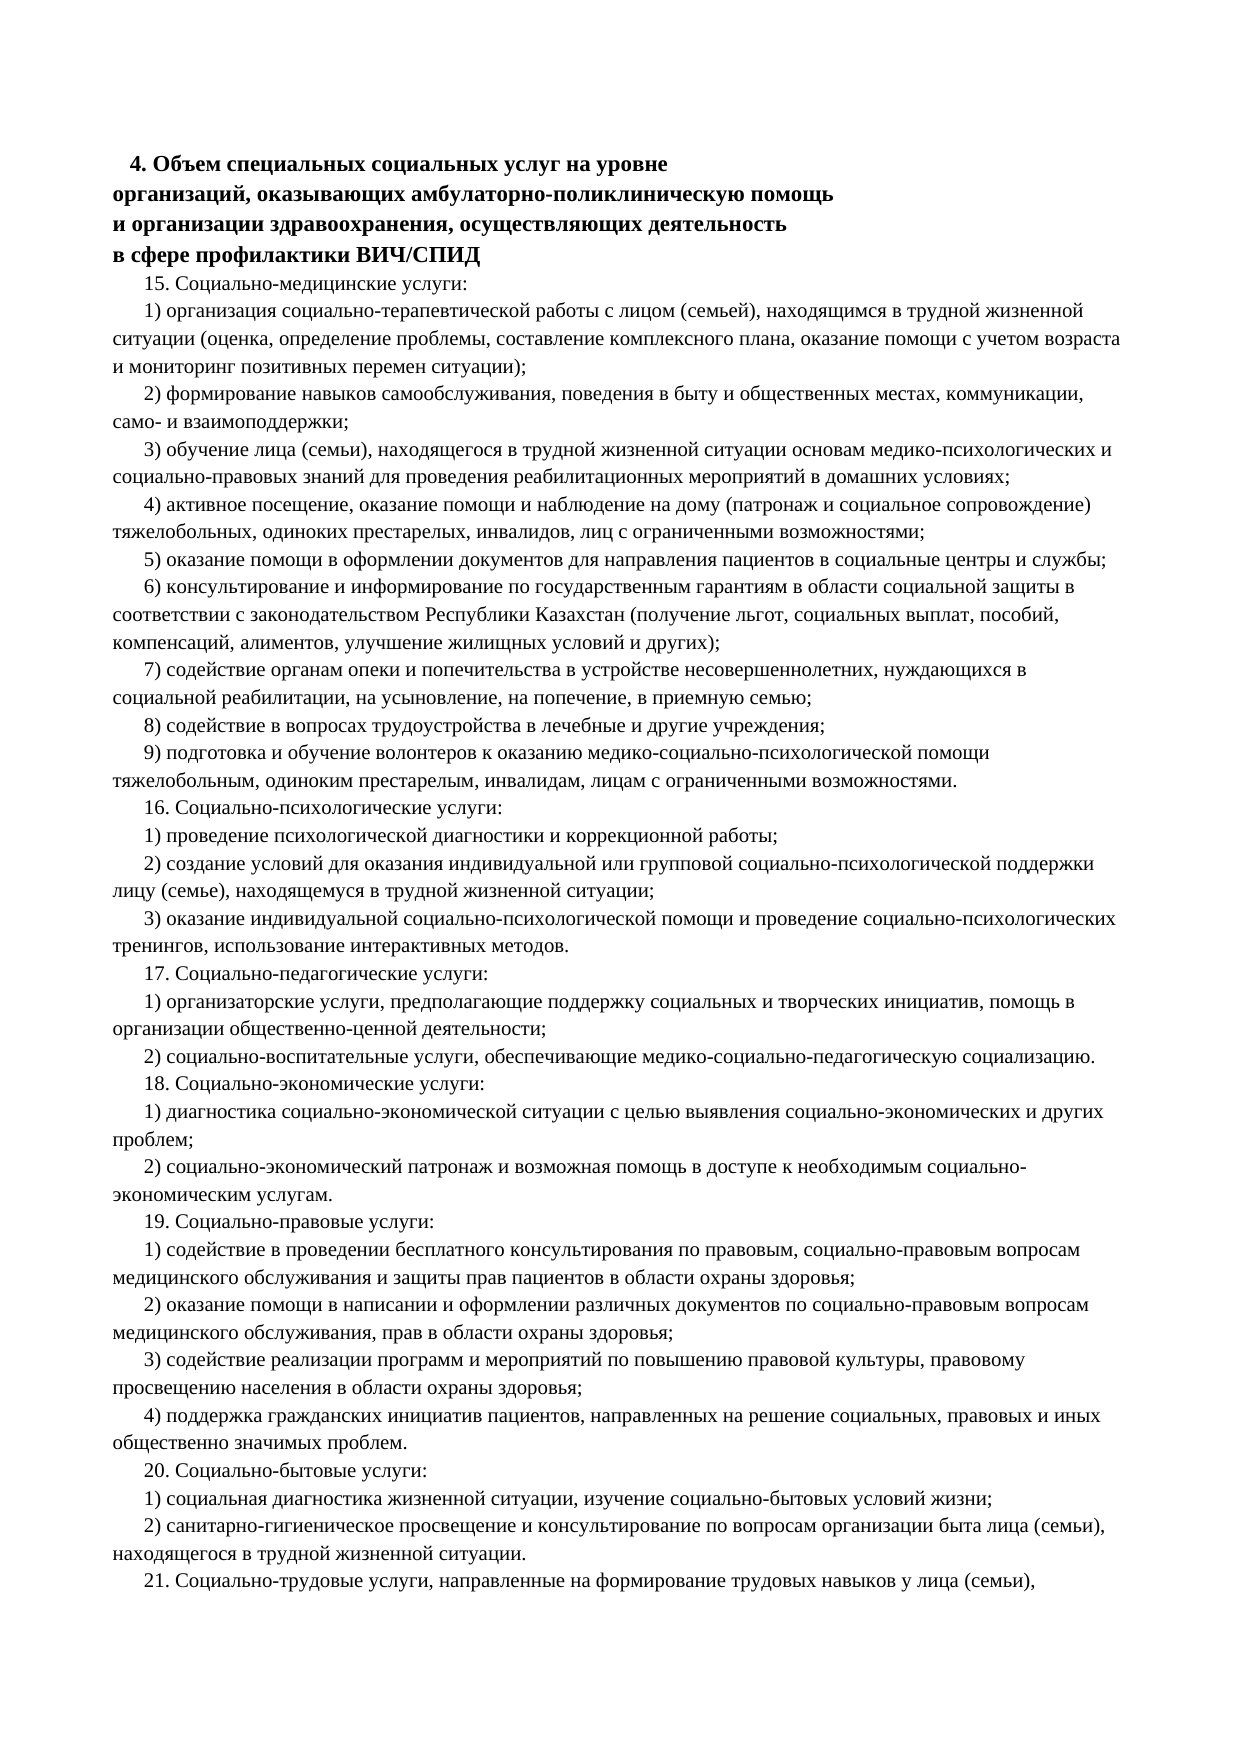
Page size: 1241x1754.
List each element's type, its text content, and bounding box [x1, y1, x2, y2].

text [112, 271, 1128, 1592]
text 4. Объем специальных социальных услуг на уровне организаций, оказывающих амбулаторно-поликлиническую помощь и организации здравоохранения, осуществляющих деятельность в сфере профилактики ВИЧ/СПИД [112, 150, 1128, 267]
